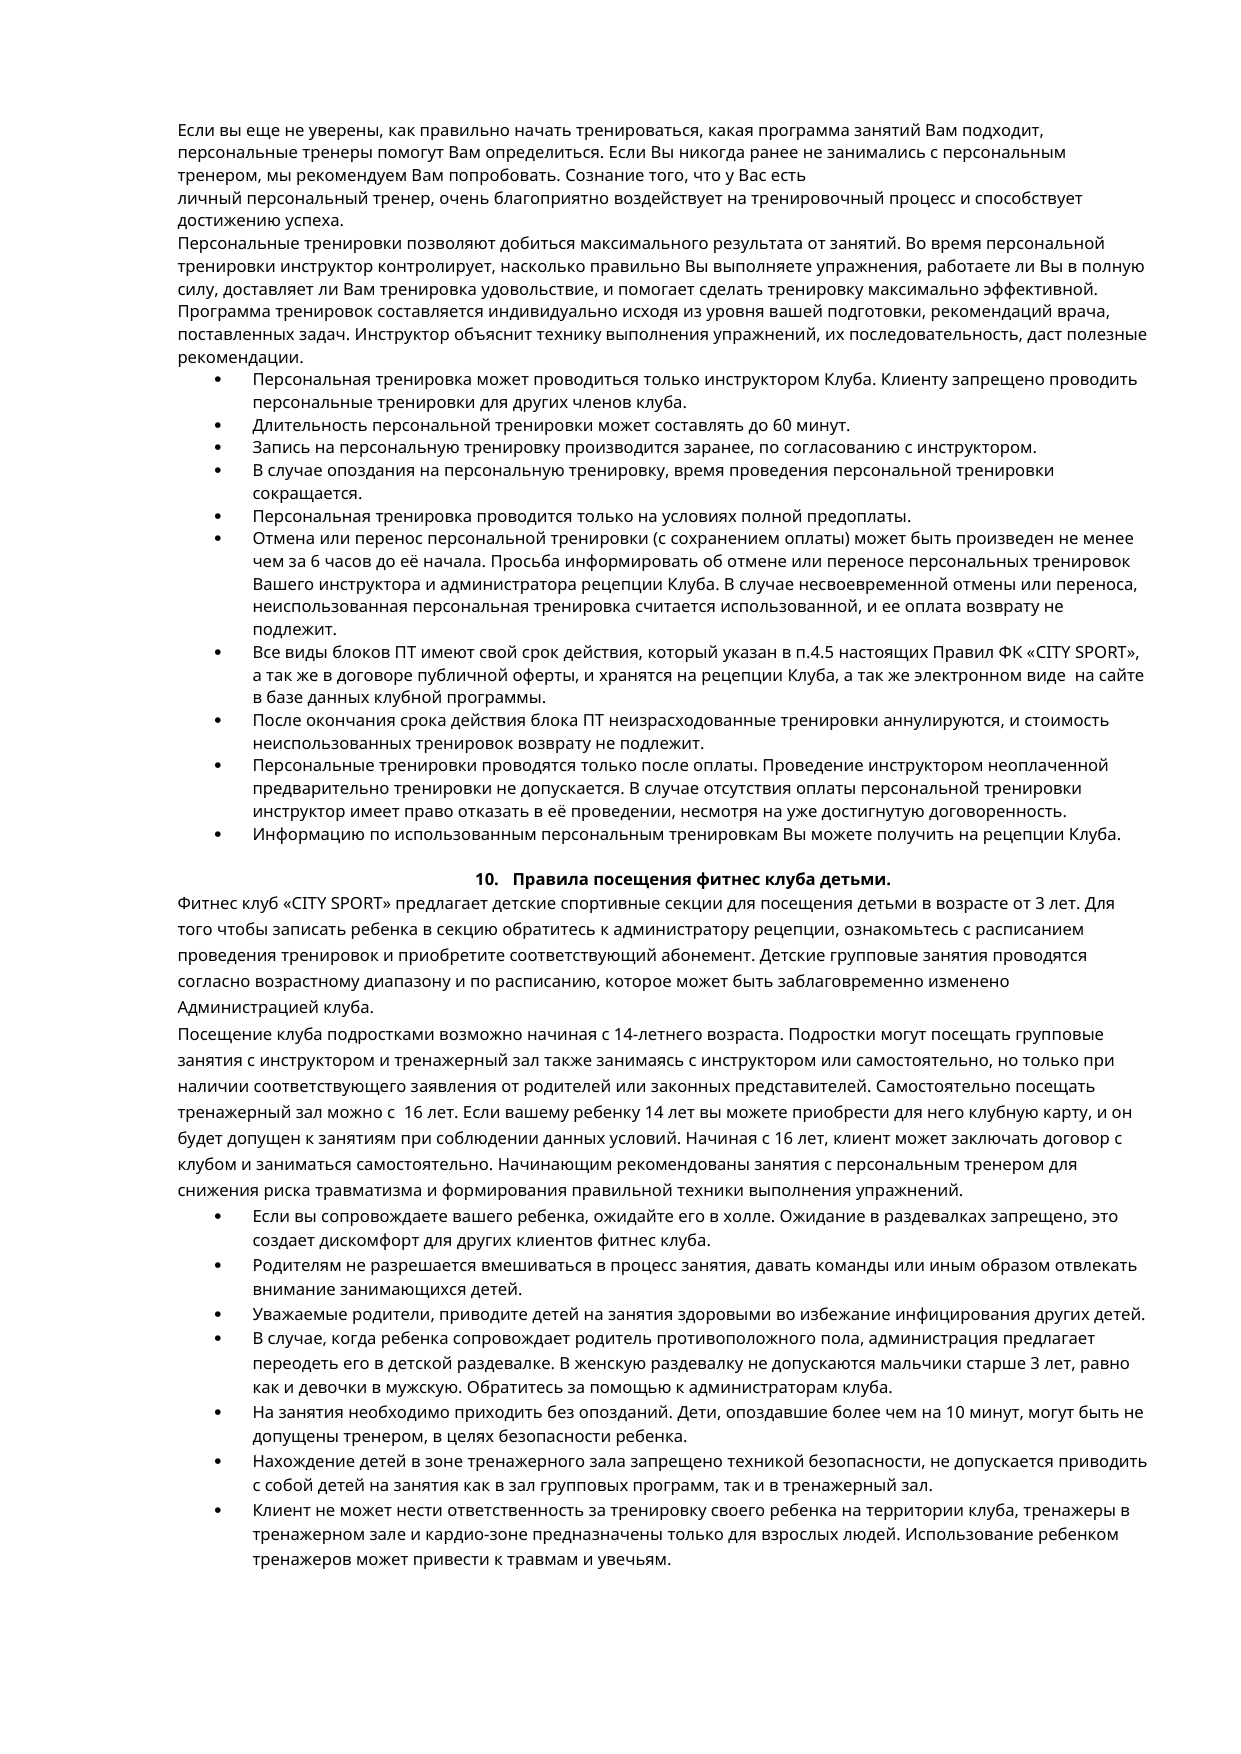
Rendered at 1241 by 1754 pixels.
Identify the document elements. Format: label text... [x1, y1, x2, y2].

text Персональные тренировки позволяют добиться максимального результата от занятий. Во время персональной тренировки инструктор контролирует, насколько правильно Вы выполняете упражнения, работаете ли Вы в полную силу, доставляет ли Вам тренировка удовольствие, и помогает сделать тренировку максимально эффективной. Программа тренировок составляется индивидуально исходя из уровня вашей подготовки, рекомендаций врача, поставленных задач. Инструктор объяснит технику выполнения упражнений, их последовательность, даст полезные рекомендации. [177, 232, 1152, 368]
list В случае опоздания на персональную тренировку, время проведения персональной тренировки сокращается. [215, 459, 1152, 504]
list Клиент не может нести ответственность за тренировку своего ребенка на территории клуба, тренажеры в тренажерном зале и кардио-зоне предназначены только для взрослых людей. Использование ребенком тренажеров может привести к травмам и увечьям. [215, 1498, 1152, 1570]
text Посещение клуба подростками возможно начиная с 14-летнего возраста. Подростки могут посещать групповые занятия с инструктором и тренажерный зал также занимаясь с инструктором или самостоятельно, но только при наличии соответствующего заявления от родителей или законных представителей. Самостоятельно посещать тренажерный зал можно с 16 лет. Если вашему ребенку 14 лет вы можете приобрести для него клубную карту, и он будет допущен к занятиям при соблюдении данных условий. Начиная с 16 лет, клиент может заключать договор с клубом и заниматься самостоятельно. Начинающим рекомендованы занятия с персональным тренером для снижения риска травматизма и формирования правильной техники выполнения упражнений. [177, 1022, 1152, 1201]
list Персональная тренировка проводится только на условиях полной предоплаты. [215, 504, 1152, 527]
list Если вы сопровождаете вашего ребенка, ожидайте его в холле. Ожидание в раздевалках запрещено, это создает дискомфорт для других клиентов фитнес клуба. [215, 1204, 1152, 1252]
text личный персональный тренер, очень благоприятно воздействует на тренировочный процесс и способствует достижению успеха. [177, 186, 1152, 232]
list Все виды блоков ПТ имеют свой срок действия, который указан в п.4.5 настоящих Правил ФК «CITY SPORT», а так же в договоре публичной оферты, и хранятся на рецепции Клуба, а так же электронном виде на сайте в базе данных клубной программы. [215, 640, 1152, 708]
text Если вы еще не уверены, как правильно начать тренироваться, какая программа занятий Вам подходит, персональные тренеры помогут Вам определиться. Если Вы никогда ранее не занимались с персональным тренером, мы рекомендуем Вам попробовать. Сознание того, что у Вас есть [177, 118, 1152, 186]
list После окончания срока действия блока ПТ неизрасходованные тренировки аннулируются, и стоимость неиспользованных тренировок возврату не подлежит. [215, 708, 1152, 754]
list Персональная тренировка может проводиться только инструктором Клуба. Клиенту запрещено проводить персональные тренировки для других членов клуба. [215, 368, 1152, 413]
list Информацию по использованным персональным тренировкам Вы можете получить на рецепции Клуба. [215, 822, 1152, 845]
list Правила посещения фитнес клуба детьми. [215, 867, 1152, 890]
text Фитнес клуб «CITY SPORT» предлагает детские спортивные секции для посещения детьми в возрасте от 3 лет. Для того чтобы записать ребенка в секцию обратитесь к администратору рецепции, ознакомьтесь с расписанием проведения тренировок и приобретите соответствующий абонемент. Детские групповые занятия проводятся согласно возрастному диапазону и по расписанию, которое может быть заблаговременно изменено Администрацией клуба. [177, 892, 1152, 1019]
list Уважаемые родители, приводите детей на занятия здоровыми во избежание инфицирования других детей. [215, 1302, 1152, 1325]
list Длительность персональной тренировки может составлять до 60 минут. [215, 413, 1152, 436]
list Отмена или перенос персональной тренировки (с сохранением оплаты) может быть произведен не менее чем за 6 часов до её начала. Просьба информировать об отмене или переносе персональных тренировок Вашего инструктора и администратора рецепции Клуба. В случае несвоевременной отмены или переноса, неиспользованная персональная тренировка считается использованной, и ее оплата возврату не подлежит. [215, 527, 1152, 640]
list Персональные тренировки проводятся только после оплаты. Проведение инструктором неоплаченной предварительно тренировки не допускается. В случае отсутствия оплаты персональной тренировки инструктор имеет право отказать в её проведении, несмотря на уже достигнутую договоренность. [215, 754, 1152, 822]
list Нахождение детей в зоне тренажерного зала запрещено техникой безопасности, не допускается приводить с собой детей на занятия как в зал групповых программ, так и в тренажерный зал. [215, 1449, 1152, 1496]
list На занятия необходимо приходить без опозданий. Дети, опоздавшие более чем на 10 минут, могут быть не допущены тренером, в целях безопасности ребенка. [215, 1400, 1152, 1447]
list Запись на персональную тренировку производится заранее, по согласованию с инструктором. [215, 436, 1152, 459]
list Родителям не разрешается вмешиваться в процесс занятия, давать команды или иным образом отвлекать внимание занимающихся детей. [215, 1253, 1152, 1301]
list В случае, когда ребенка сопровождает родитель противоположного пола, администрация предлагает переодеть его в детской раздевалке. В женскую раздевалку не допускаются мальчики старше 3 лет, равно как и девочки в мужскую. Обратитесь за помощью к администраторам клуба. [215, 1327, 1152, 1398]
